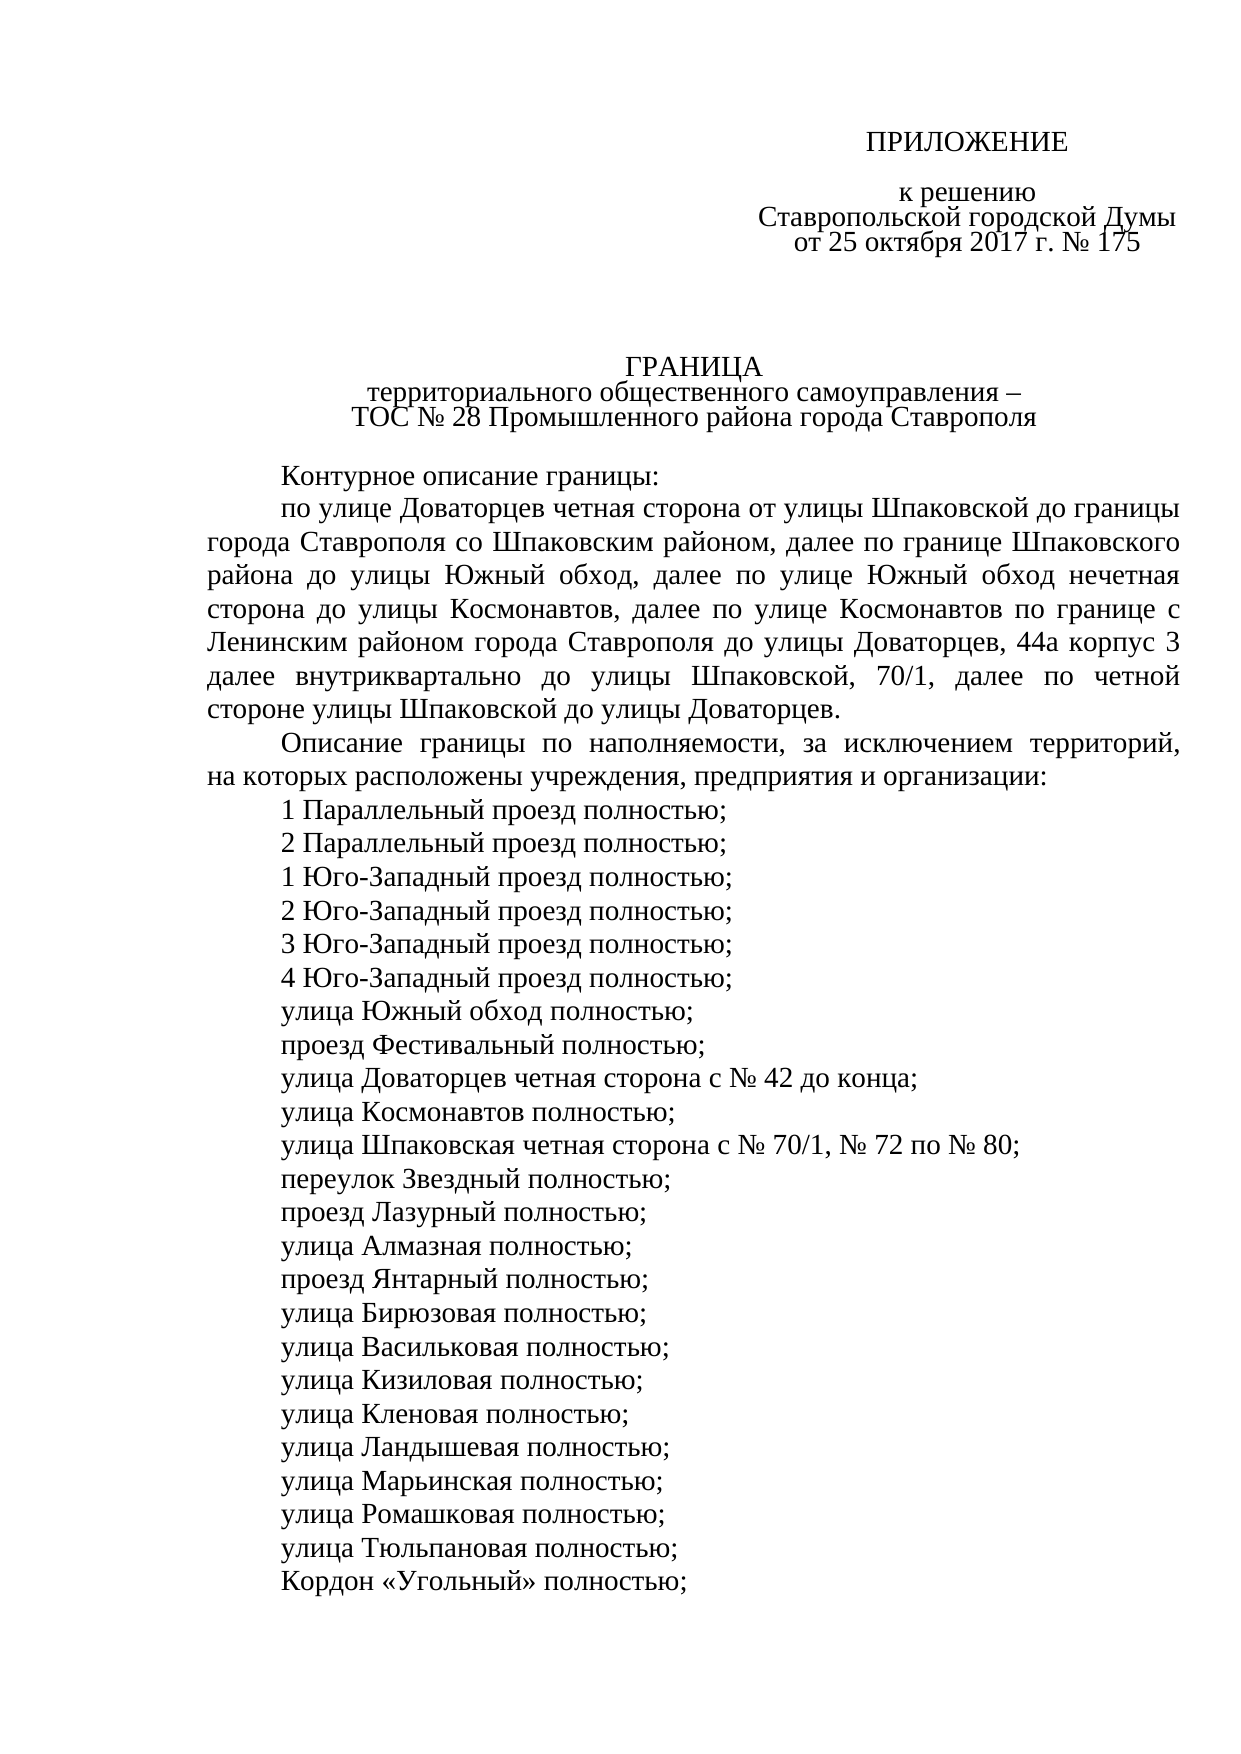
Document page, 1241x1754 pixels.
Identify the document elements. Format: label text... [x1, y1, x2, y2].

text территориального общественного самоуправления – [207, 382, 1181, 407]
text 2 Параллельный проезд полностью; [207, 826, 1181, 859]
text проезд Лазурный полностью; [207, 1194, 1181, 1228]
text улица Ландышевая полностью; [207, 1429, 1181, 1463]
text 3 Юго-Западный проезд полностью; [207, 926, 1181, 960]
text 1 Параллельный проезд полностью; [207, 792, 1181, 826]
text Ставропольской городской Думы [753, 206, 1181, 231]
text улица Ромашковая полностью; [207, 1496, 1181, 1530]
text ПРИЛОЖЕНИЕ [753, 131, 1181, 156]
text проезд Янтарный полностью; [207, 1262, 1181, 1295]
text Кордон «Угольный» полностью; [207, 1563, 1181, 1597]
text проезд Фестивальный полностью; [207, 1027, 1181, 1060]
text улица Алмазная полностью; [207, 1228, 1181, 1262]
text Контурное описание границы: [207, 465, 1181, 490]
text ГРАНИЦА [739, 357, 1181, 382]
text 1 Юго-Западный проезд полностью; [207, 859, 1181, 893]
text улица Марьинская полностью; [207, 1463, 1181, 1496]
text по улице Доваторцев четная сторона от улицы Шпаковской до границы города Ставрополя со Шпаковским районом, далее по границе Шпаковского района до улицы Южный обход, далее по улице Южный обход нечетная сторона до улицы Космонавтов, далее по улице Космонавтов по границе с Ленинским районом города Ставрополя до улицы Доваторцев, 44а корпус 3 далее внутриквартально до улицы Шпаковской, 70/1, далее по четной стороне улицы Шпаковской до улицы Доваторцев. [207, 490, 1181, 725]
text ГРАНИЦА [207, 357, 740, 382]
text ТОС № 28 Промышленного района города Ставрополя [207, 407, 1181, 432]
text улица Южный обход полностью; [207, 993, 1181, 1027]
text улица Кизиловая полностью; [207, 1362, 1181, 1396]
text улица Шпаковская четная сторона с № 70/1, № 72 по № 80; [207, 1127, 1181, 1161]
text переулок Звездный полностью; [207, 1161, 1181, 1194]
text Описание границы по наполняемости, за исключением территорий, на которых расположены учреждения, предприятия и организации: [207, 725, 1181, 792]
text от 25 октября 2017 г. № 175 [753, 231, 1181, 256]
text улица Бирюзовая полностью; [207, 1295, 1181, 1329]
text улица Кленовая полностью; [207, 1396, 1181, 1429]
text улица Доваторцев четная сторона с № 42 до конца; [207, 1060, 1181, 1094]
text улица Васильковая полностью; [207, 1329, 1181, 1362]
text улица Космонавтов полностью; [207, 1094, 1181, 1127]
text к решению [753, 181, 1181, 206]
text 2 Юго-Западный проезд полностью; [207, 893, 1181, 926]
text улица Тюльпановая полностью; [207, 1530, 1181, 1563]
text 4 Юго-Западный проезд полностью; [207, 960, 1181, 993]
